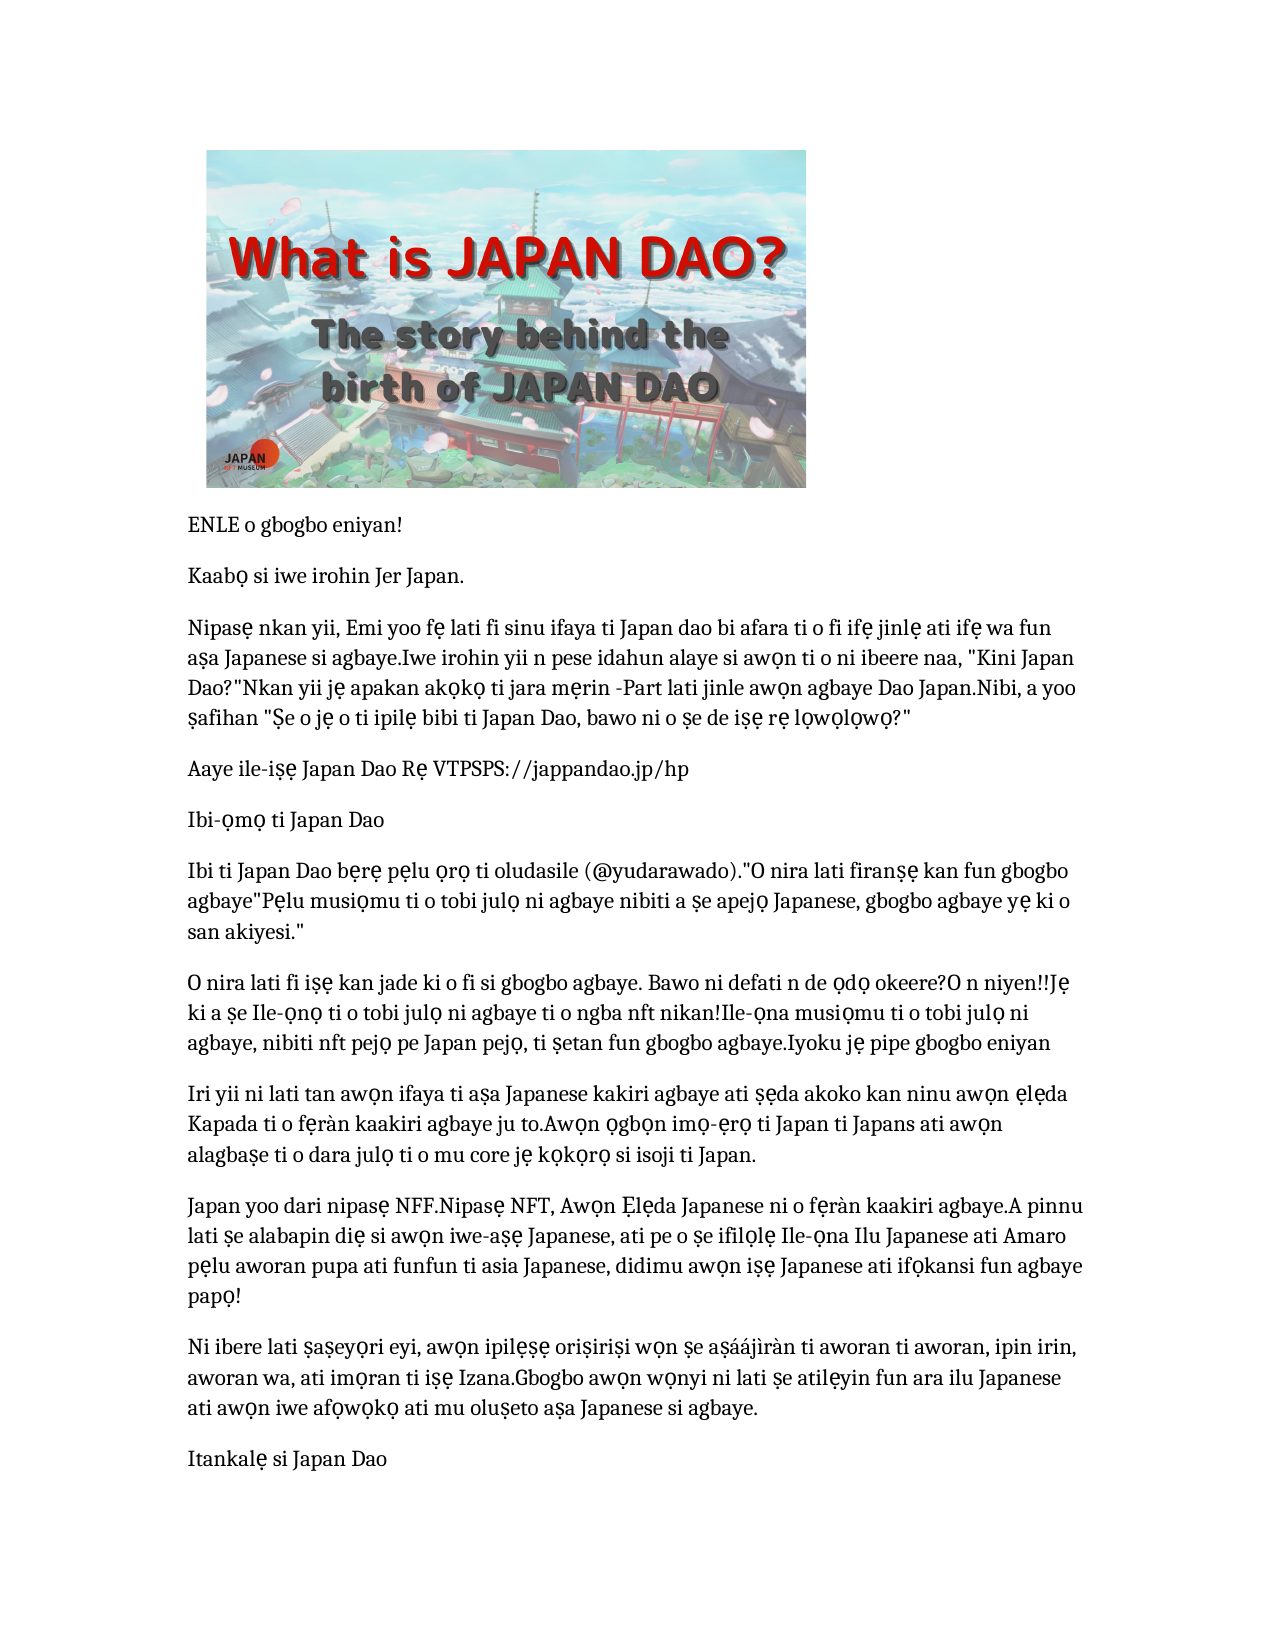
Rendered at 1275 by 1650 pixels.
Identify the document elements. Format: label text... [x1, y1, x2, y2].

text Itankalẹ si Japan Dao [187, 1446, 1087, 1472]
picture [206, 150, 807, 488]
text ENLE o gbogbo eniyan! [187, 512, 1087, 538]
text Kaabọ si iwe irohin Jer Japan. [187, 563, 1087, 589]
text O nira lati fi iṣẹ kan jade ki o fi si gbogbo agbaye. Bawo ni defati n de ọdọ okeere?O n niyen!!Jẹ ki a ṣe Ile-ọnọ ti o tobi julọ ni agbaye ti o ngba nft nikan!Ile-ọna musiọmu ti o tobi julọ ni agbaye, nibiti nft pejọ pe Japan pejọ, ti ṣetan fun gbogbo agbaye.Iyoku jẹ pipe gbogbo eniyan [187, 969, 1087, 1056]
text Japan yoo dari nipasẹ NFF.Nipasẹ NFT, Awọn Ẹlẹda Japanese ni o fẹràn kaakiri agbaye.A pinnu lati ṣe alabapin diẹ si awọn iwe-aṣẹ Japanese, ati pe o ṣe ifilọlẹ Ile-ọna Ilu Japanese ati Amaro pẹlu aworan pupa ati funfun ti asia Japanese, didimu awọn iṣẹ Japanese ati ifọkansi fun agbaye papọ! [187, 1192, 1087, 1309]
text Iri yii ni lati tan awọn ifaya ti aṣa Japanese kakiri agbaye ati ṣẹda akoko kan ninu awọn ẹlẹda Kapada ti o fẹràn kaakiri agbaye ju to.Awọn ọgbọn imọ-ẹrọ ti Japan ti Japans ati awọn alagbaṣe ti o dara julọ ti o mu core jẹ kọkọrọ si isoji ti Japan. [187, 1081, 1087, 1168]
text Nipasẹ nkan yii, Emi yoo fẹ lati fi sinu ifaya ti Japan dao bi afara ti o fi ifẹ jinlẹ ati ifẹ wa fun aṣa Japanese si agbaye.Iwe irohin yii n pese idahun alaye si awọn ti o ni ibeere naa, "Kini Japan Dao?"Nkan yii jẹ apakan akọkọ ti jara mẹrin -Part lati jinle awọn agbaye Dao Japan.Nibi, a yoo ṣafihan "Ṣe o jẹ o ti ipilẹ bibi ti Japan Dao, bawo ni o ṣe de iṣẹ rẹ lọwọlọwọ?" [187, 614, 1087, 731]
text Ibi ti Japan Dao bẹrẹ pẹlu ọrọ ti oludasile (@yudarawado)."O nira lati firanṣẹ kan fun gbogbo agbaye"Pẹlu musiọmu ti o tobi julọ ni agbaye nibiti a ṣe apejọ Japanese, gbogbo agbaye yẹ ki o san akiyesi." [187, 858, 1087, 945]
text Aaye ile-iṣẹ Japan Dao Rẹ VTPSPS://jappandao.jp/hp [187, 756, 1087, 782]
text Ibi-ọmọ ti Japan Dao [187, 807, 1087, 833]
text Ni ibere lati ṣaṣeyọri eyi, awọn ipilẹṣẹ oriṣiriṣi wọn ṣe aṣáájìràn ti aworan ti aworan, ipin irin, aworan wa, ati imọran ti iṣẹ Izana.Gbogbo awọn wọnyi ni lati ṣe atilẹyin fun ara ilu Japanese ati awọn iwe afọwọkọ ati mu oluṣeto aṣa Japanese si agbaye. [187, 1334, 1087, 1421]
